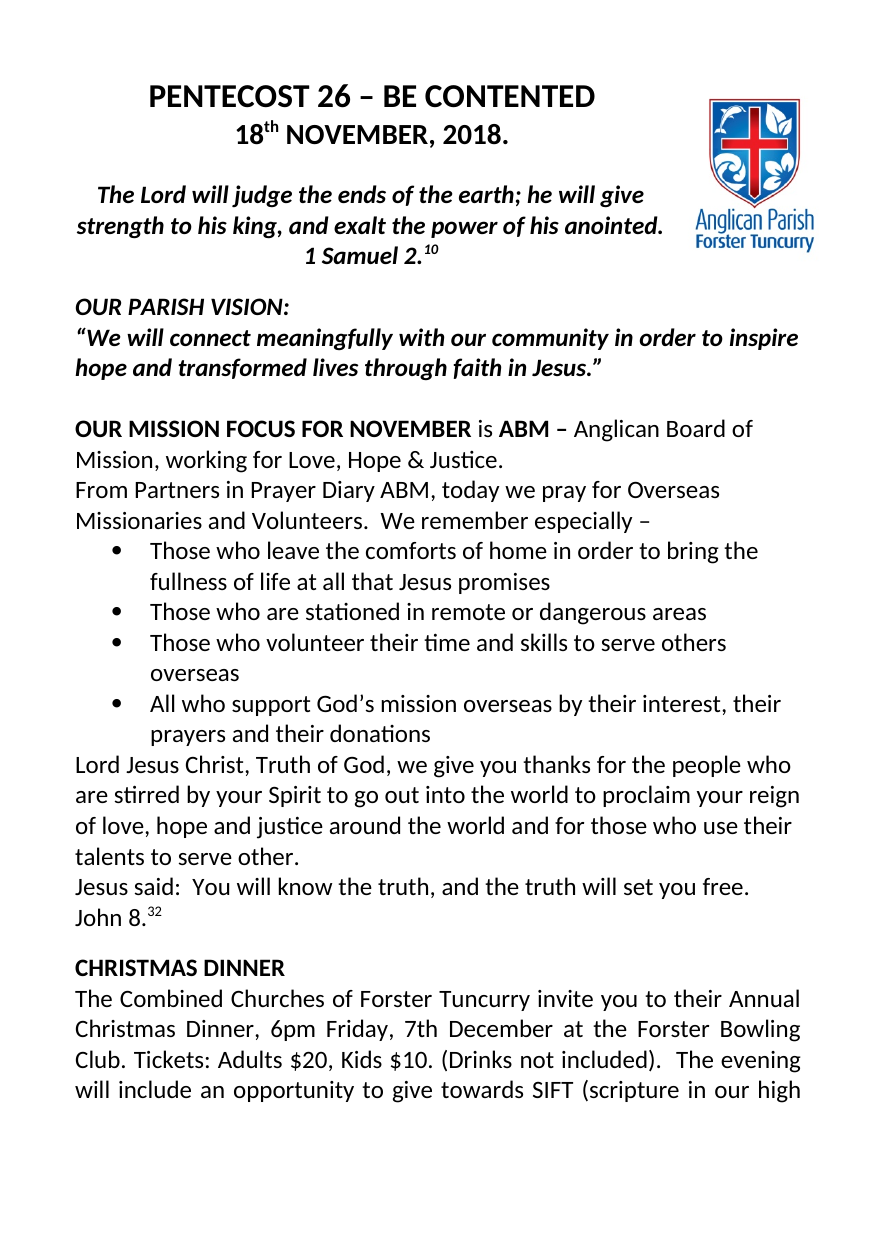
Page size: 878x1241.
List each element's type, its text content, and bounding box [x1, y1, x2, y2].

text The Lord will judge the ends of the earth; he will give strength to his king, and exalt the power of his anointed. 1 Samuel 2.10 [75, 179, 802, 271]
text PENTECOST 26 – BE CONTENTED [75, 75, 687, 116]
list Those who leave the comforts of home in order to bring the fullness of life at all that Jesus promises [112, 535, 802, 596]
text OUR MISSION FOCUS FOR NOVEMBER is ABM – Anglican Board of Mission, working for Love, Hope & Justice. [75, 413, 802, 474]
text “We will connect meaningfully with our community in order to inspire hope and transformed lives through faith in Jesus.” [75, 322, 802, 383]
text Jesus said: You will know the truth, and the truth will set you free. John 8.32 [75, 871, 802, 932]
text 18th NOVEMBER, 2018. [75, 116, 687, 151]
list All who support God’s mission overseas by their interest, their prayers and their donations [112, 688, 802, 749]
list Those who are stationed in remote or dangerous areas [112, 596, 802, 627]
text Lord Jesus Christ, Truth of God, we give you thanks for the people who are stirred by your Spirit to go out into the world to proclaim your reign of love, hope and justice around the world and for those who use their talents to serve other. [75, 749, 802, 871]
list Those who volunteer their time and skills to serve others overseas [112, 627, 802, 688]
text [75, 983, 802, 1105]
picture [687, 75, 822, 263]
text From Partners in Prayer Diary ABM, today we pray for Overseas Missionaries and Volunteers. We remember especially – [75, 474, 802, 535]
text OUR PARISH VISION: [75, 291, 802, 322]
text CHRISTMAS DINNER [75, 952, 802, 983]
